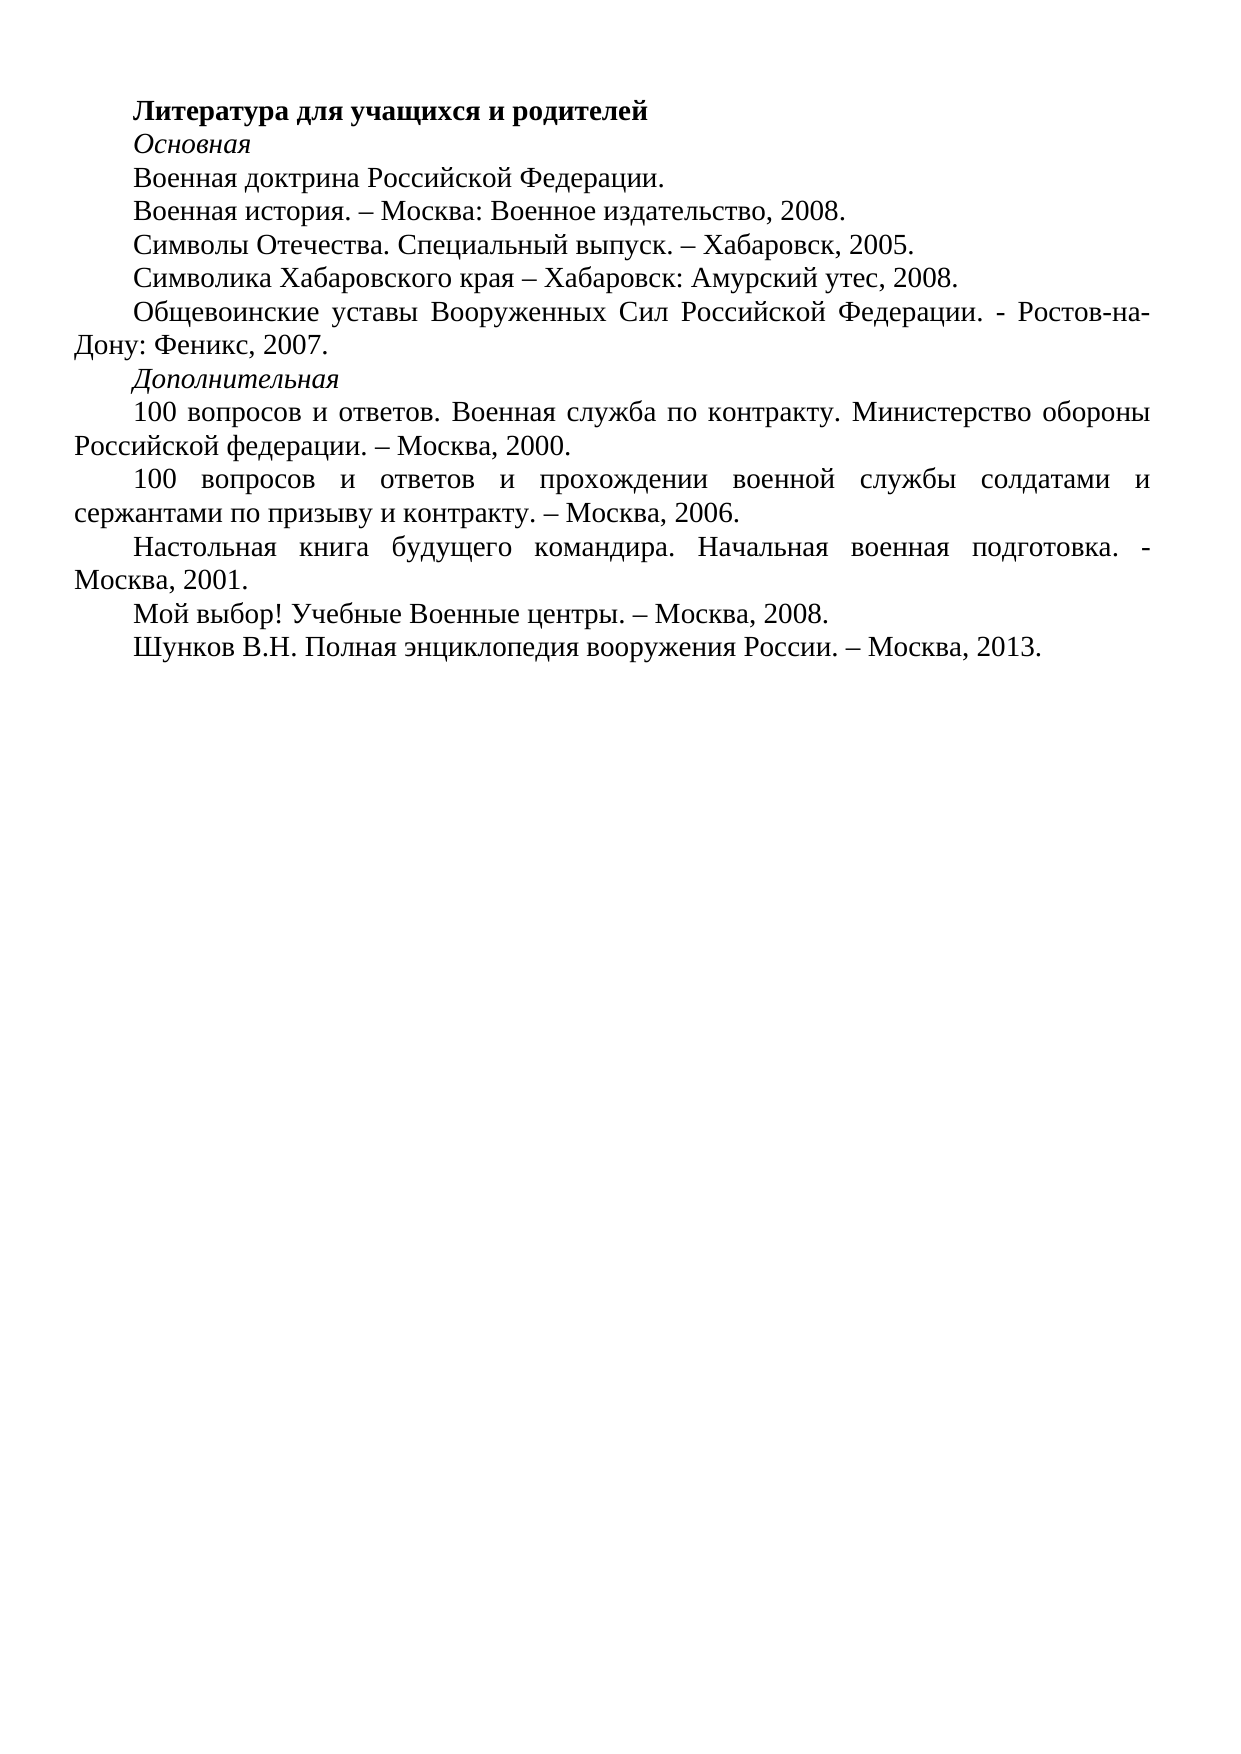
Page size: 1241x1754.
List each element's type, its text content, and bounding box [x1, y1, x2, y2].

text 100 вопросов и ответов. Военная служба по контракту. Министерство обороны Российской федерации. – Москва, 2000. [74, 394, 1152, 462]
text Основная [74, 126, 1152, 160]
text Военная доктрина Российской Федерации. [74, 160, 1152, 193]
text Литература для учащихся и родителей [74, 93, 1152, 126]
text Мой выбор! Учебные Военные центры. – Москва, 2008. [74, 596, 1152, 629]
text Настольная книга будущего командира. Начальная военная подготовка. - Москва, 2001. [74, 529, 1152, 596]
text 100 вопросов и ответов и прохождении военной службы солдатами и сержантами по призыву и контракту. – Москва, 2006. [74, 462, 1152, 529]
text Военная история. – Москва: Военное издательство, 2008. [74, 193, 1152, 227]
text Символика Хабаровского края – Хабаровск: Амурский утес, 2008. [74, 260, 1152, 294]
text Дополнительная [74, 361, 1152, 394]
text Общевоинские уставы Вооруженных Сил Российской Федерации. - Ростов-на-Дону: Феникс, 2007. [74, 294, 1152, 361]
text Шунков В.Н. Полная энциклопедия вооружения России. – Москва, 2013. [74, 629, 1152, 663]
text Символы Отечества. Специальный выпуск. – Хабаровск, 2005. [74, 227, 1152, 260]
